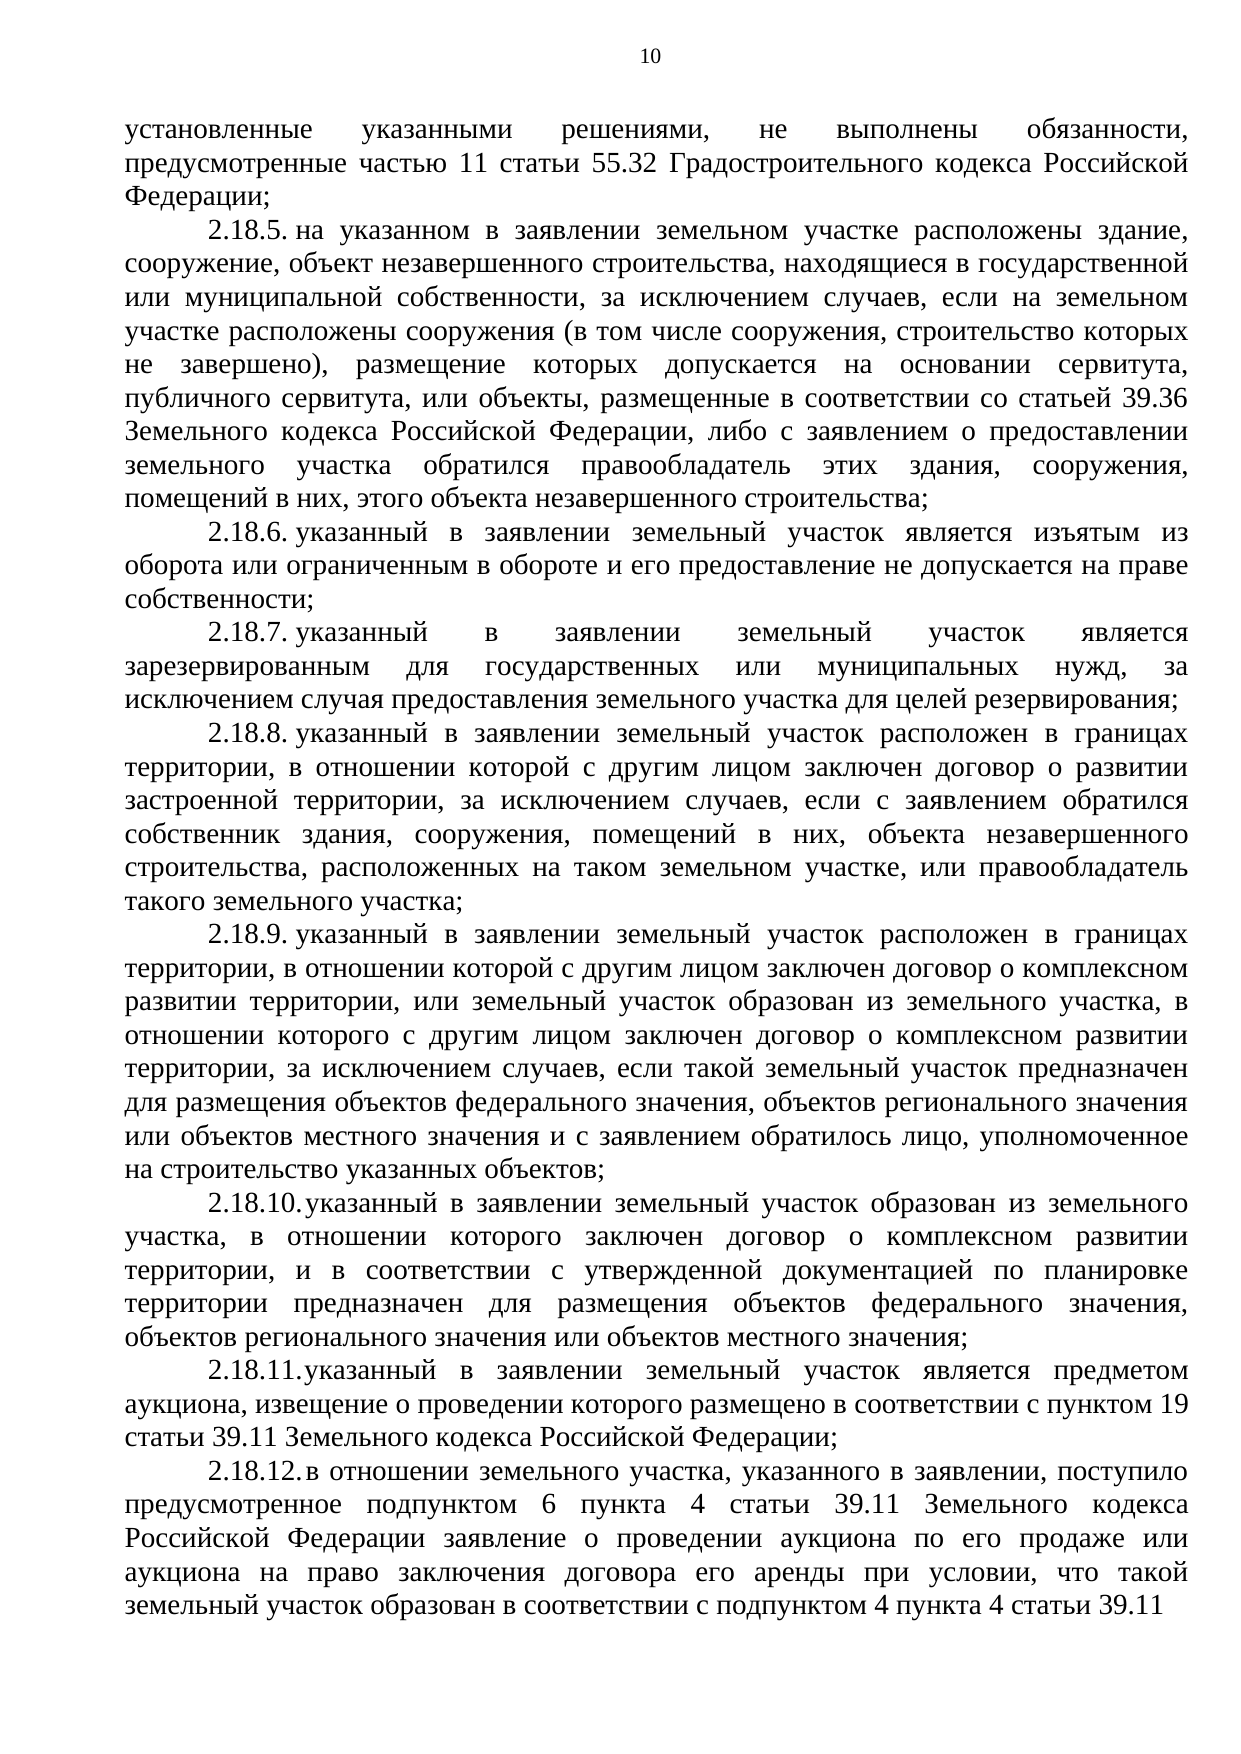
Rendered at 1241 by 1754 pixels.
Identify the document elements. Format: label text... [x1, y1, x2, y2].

list на указанном в заявлении земельном участке расположены здание, сооружение, объект незавершенного строительства, находящиеся в государственной или муниципальной собственности, за исключением случаев, если на земельном участке расположены сооружения (в том числе сооружения, строительство которых не завершено), размещение которых допускается на основании сервитута, публичного сервитута, или объекты, размещенные в соответствии со статьей 39.36 Земельного кодекса Российской Федерации, либо с заявлением о предоставлении земельного участка обратился правообладатель этих здания, сооружения, помещений в них, этого объекта незавершенного строительства; [124, 213, 1189, 514]
list в отношении земельного участка, указанного в заявлении, поступило предусмотренное подпунктом 6 пункта 4 статьи 39.11 Земельного кодекса Российской Федерации заявление о проведении аукциона по его продаже или аукциона на право заключения договора его аренды при условии, что такой земельный участок образован в соответствии с подпунктом 4 пункта 4 статьи 39.11 [124, 1454, 1189, 1621]
text установленные указанными решениями, не выполнены обязанности, предусмотренные частью 11 статьи 55.32 Градостроительного кодекса Российской Федерации; [124, 112, 1189, 213]
list указанный в заявлении земельный участок является зарезервированным для государственных или муниципальных нужд, за исключением случая предоставления земельного участка для целей резервирования; [124, 615, 1189, 716]
list указанный в заявлении земельный участок расположен в границах территории, в отношении которой с другим лицом заключен договор о комплексном развитии территории, или земельный участок образован из земельного участка, в отношении которого с другим лицом заключен договор о комплексном развитии территории, за исключением случаев, если такой земельный участок предназначен для размещения объектов федерального значения, объектов регионального значения или объектов местного значения и с заявлением обратилось лицо, уполномоченное на строительство указанных объектов; [124, 917, 1189, 1185]
list указанный в заявлении земельный участок образован из земельного участка, в отношении которого заключен договор о комплексном развитии территории, и в соответствии с утвержденной документацией по планировке территории предназначен для размещения объектов федерального значения, объектов регионального значения или объектов местного значения; [124, 1185, 1189, 1353]
text 10 [639, 46, 661, 68]
list указанный в заявлении земельный участок является изъятым из оборота или ограниченным в обороте и его предоставление не допускается на праве собственности; [124, 514, 1189, 615]
list указанный в заявлении земельный участок расположен в границах территории, в отношении которой с другим лицом заключен договор о развитии застроенной территории, за исключением случаев, если с заявлением обратился собственник здания, сооружения, помещений в них, объекта незавершенного строительства, расположенных на таком земельном участке, или правообладатель такого земельного участка; [124, 716, 1189, 917]
list указанный в заявлении земельный участок является предметом аукциона, извещение о проведении которого размещено в соответствии с пунктом 19 статьи 39.11 Земельного кодекса Российской Федерации; [124, 1353, 1189, 1454]
